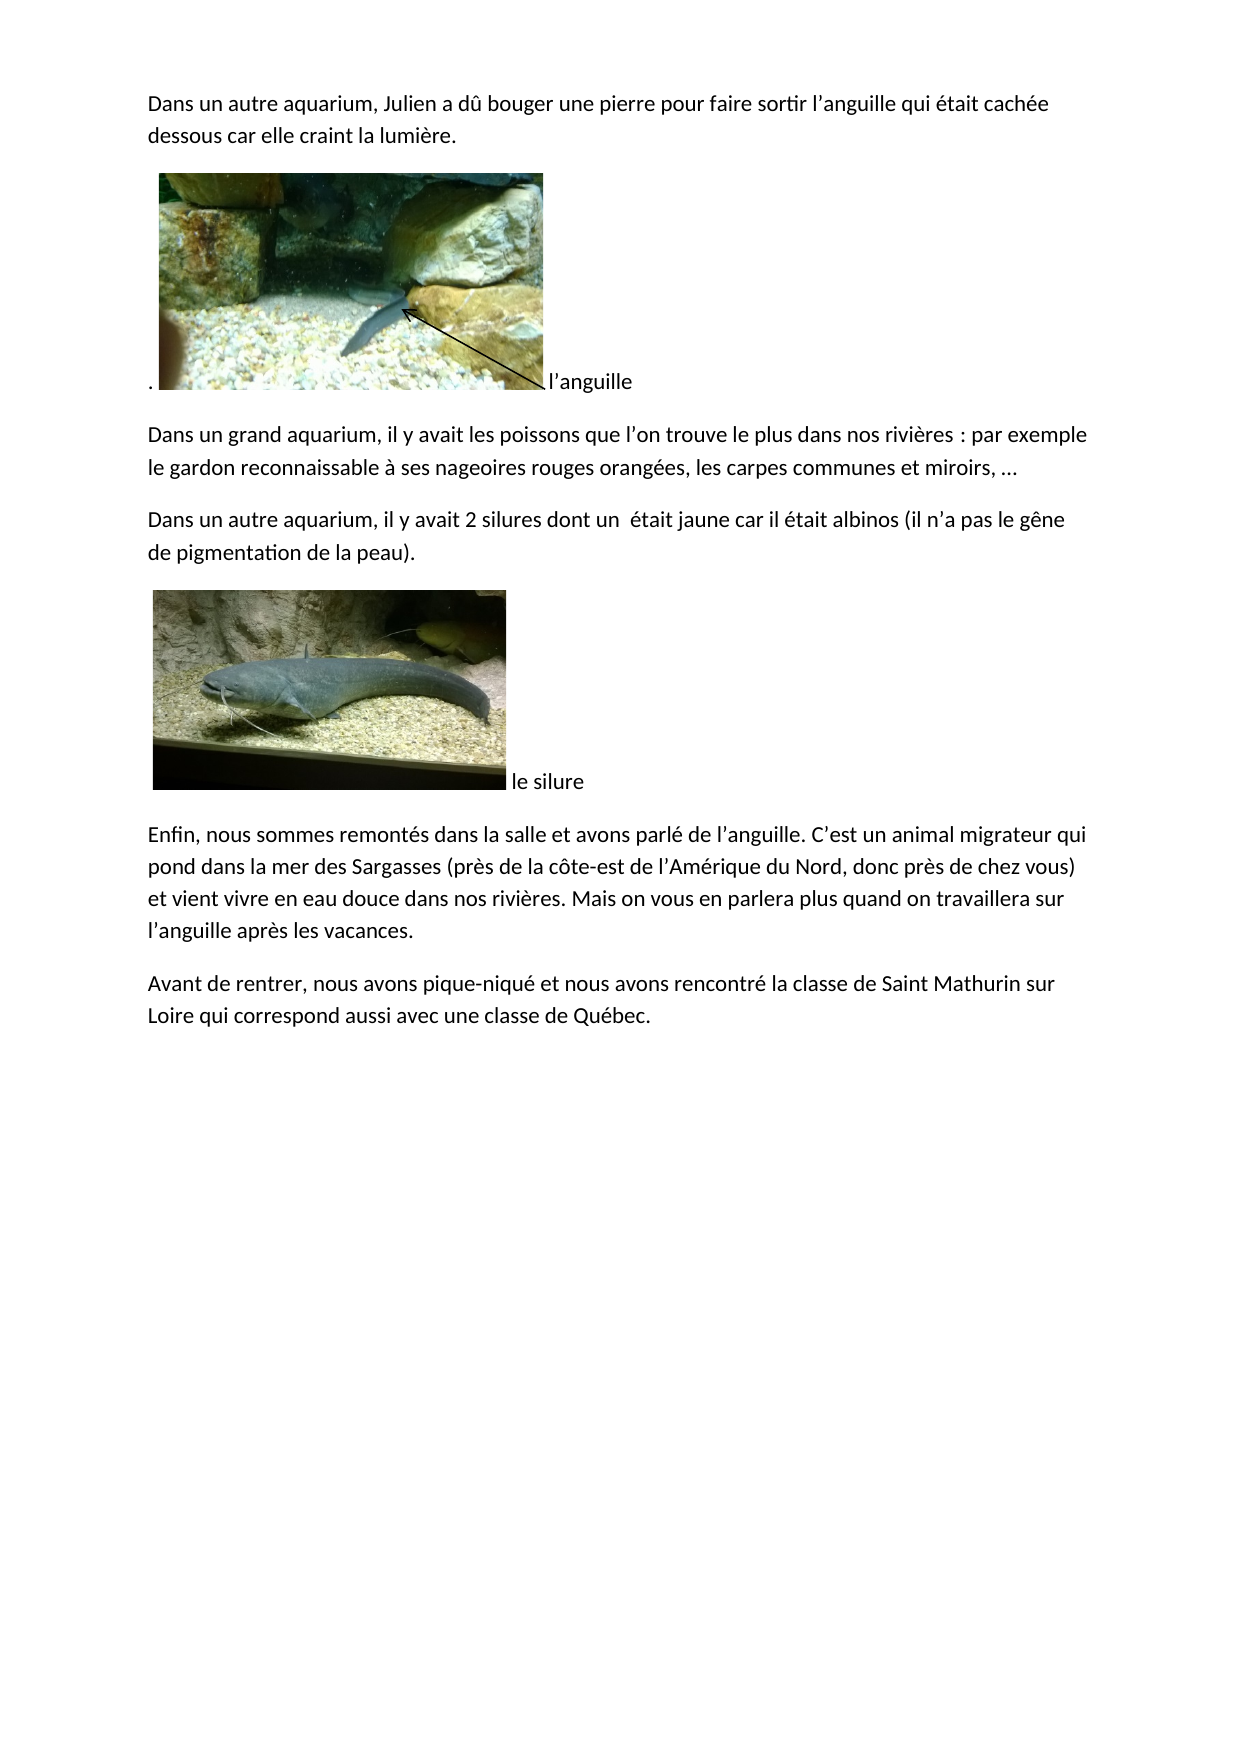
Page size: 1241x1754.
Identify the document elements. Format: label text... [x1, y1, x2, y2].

picture [152, 590, 507, 790]
text Enfin, nous sommes remontés dans la salle et avons parlé de l’anguille. C’est un animal migrateur qui pond dans la mer des Sargasses (près de la côte-est de l’Amérique du Nord, donc près de chez vous) et vient vivre en eau douce dans nos rivières. Mais on vous en parlera plus quand on travaillera sur l’anguille après les vacances. [148, 820, 1093, 944]
text Avant de rentrer, nous avons pique-niqué et nous avons rencontré la classe de Saint Mathurin sur Loire qui correspond aussi avec une classe de Québec. [148, 969, 1093, 1030]
text Dans un grand aquarium, il y avait les poissons que l’on trouve le plus dans nos rivières : par exemple le gardon reconnaissable à ses nageoires rouges orangées, les carpes communes et miroirs, … [148, 420, 1093, 481]
text Dans un autre aquarium, il y avait 2 silures dont un était jaune car il était albinos (il n’a pas le gêne de pigmentation de la peau). [148, 506, 1093, 566]
text Dans un autre aquarium, Julien a dû bouger une pierre pour faire sortir l’anguille qui était cachée dessous car elle craint la lumière. [148, 89, 1093, 149]
picture [158, 173, 544, 390]
